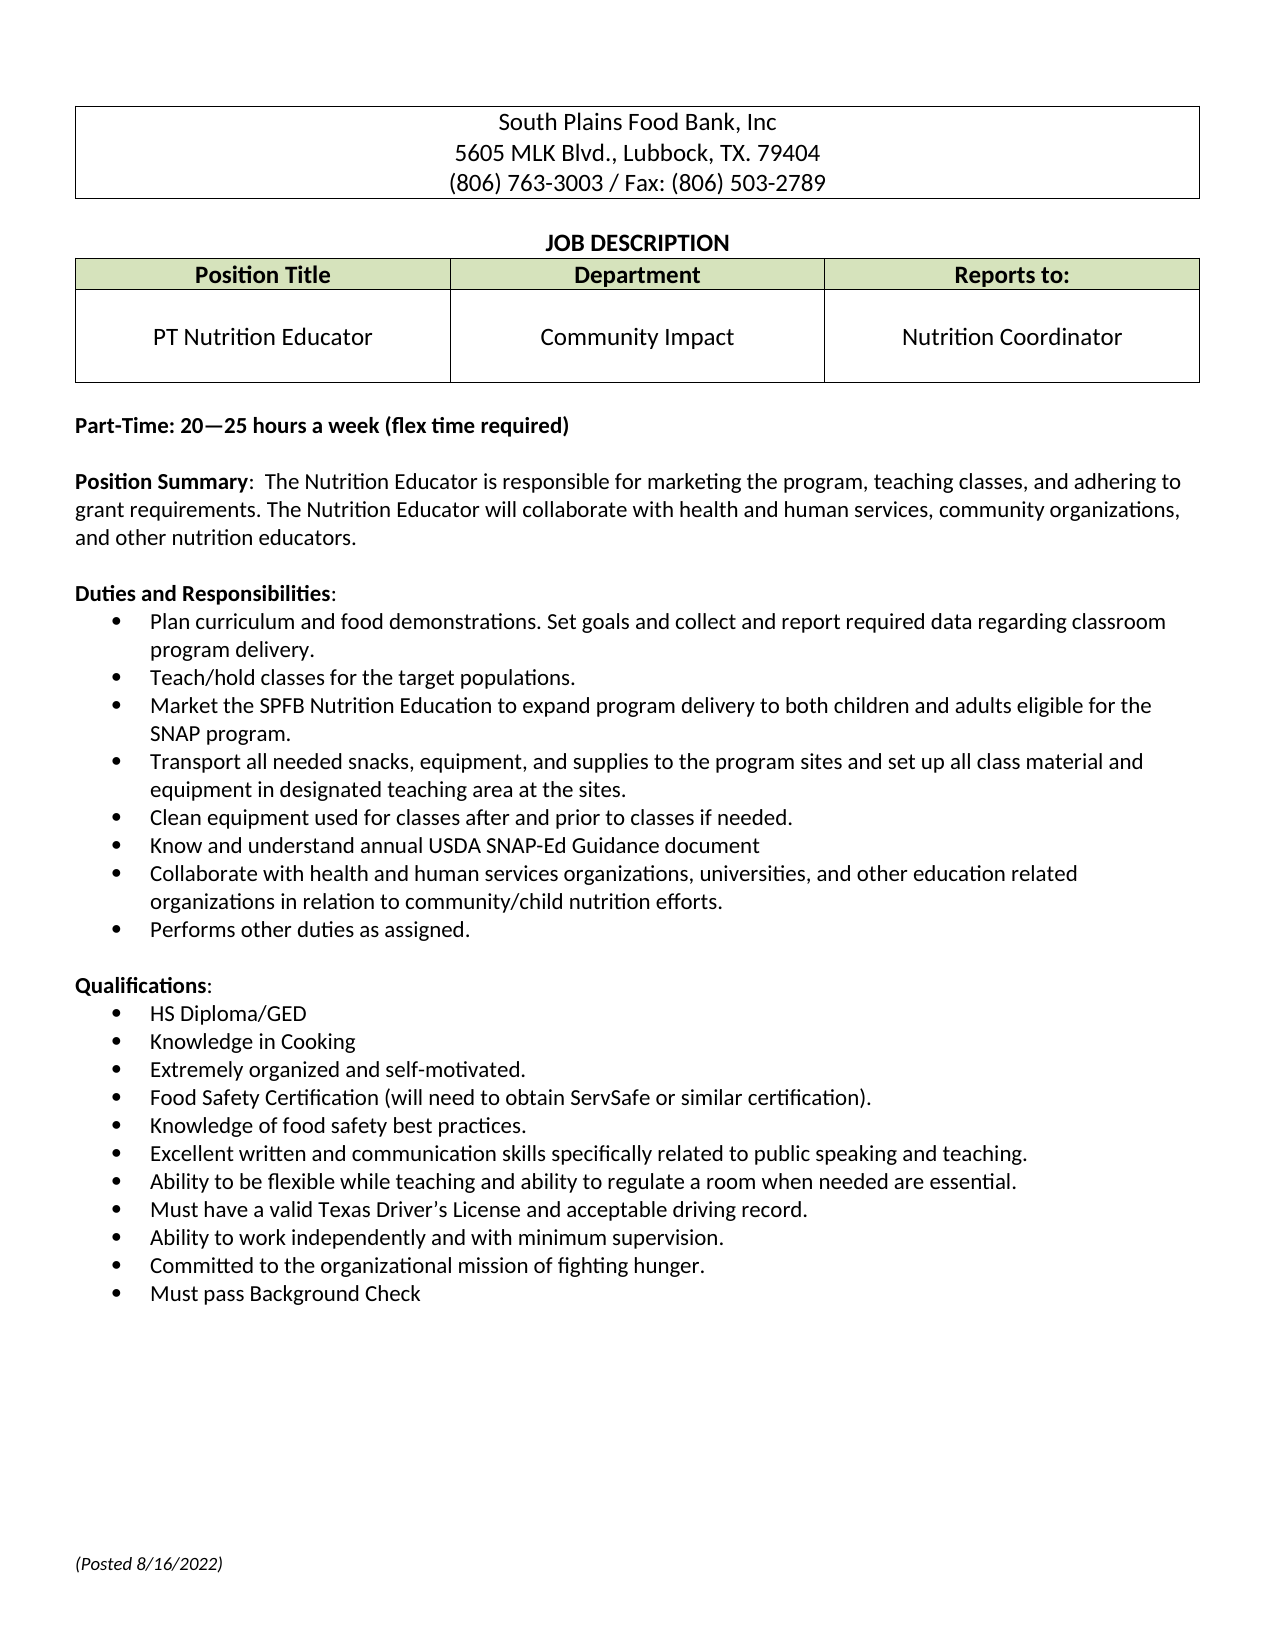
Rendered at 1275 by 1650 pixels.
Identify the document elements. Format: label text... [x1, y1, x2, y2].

table_cell PT Nutrition Educator [76, 290, 450, 382]
list Excellent written and communication skills specifically related to public speaking and teaching. [112, 1139, 1200, 1167]
list Part-Time: 20—25 hours a week (flex time required) [75, 411, 1200, 439]
list Know and understand annual USDA SNAP-Ed Guidance document [112, 831, 1200, 859]
list Plan curriculum and food demonstrations. Set goals and collect and report required data regarding classroom program delivery. [112, 607, 1200, 663]
table_header South Plains Food Bank, Inc 5605 MLK Blvd., Lubbock, TX. 79404 (806) 763-3003 / Fax: (806) 503-2789 [76, 107, 1199, 198]
list Teach/hold classes for the target populations. [112, 663, 1200, 691]
table_cell Nutrition Coordinator [825, 290, 1199, 382]
list Transport all needed snacks, equipment, and supplies to the program sites and set up all class material and equipment in designated teaching area at the sites. [112, 747, 1200, 803]
list HS Diploma/GED [112, 999, 1200, 1027]
list Knowledge in Cooking [112, 1027, 1200, 1055]
table_header Position Title [76, 259, 450, 289]
list Knowledge of food safety best practices. [112, 1111, 1200, 1139]
list Market the SPFB Nutrition Education to expand program delivery to both children and adults eligible for the SNAP program. [112, 691, 1200, 747]
list Position Summary: The Nutrition Educator is responsible for marketing the program, teaching classes, and adhering to grant requirements. The Nutrition Educator will collaborate with health and human services, community organizations, and other nutrition educators. [75, 467, 1200, 551]
list Ability to work independently and with minimum supervision. [112, 1223, 1200, 1252]
table_header Department [451, 259, 824, 289]
list Qualifications: [75, 971, 1200, 999]
table_header Reports to: [825, 259, 1199, 289]
table_cell Community Impact [451, 290, 824, 382]
list Clean equipment used for classes after and prior to classes if needed. [112, 803, 1200, 831]
list Duties and Responsibilities: [75, 579, 1200, 607]
list Committed to the organizational mission of fighting hunger. [112, 1252, 1200, 1279]
list Performs other duties as assigned. [112, 915, 1200, 943]
list Must have a valid Texas Driver’s License and acceptable driving record. [112, 1196, 1200, 1223]
text JOB DESCRIPTION [75, 227, 1200, 258]
list Must pass Background Check [112, 1279, 1200, 1308]
list Food Safety Certification (will need to obtain ServSafe or similar certification). [112, 1083, 1200, 1111]
list Collaborate with health and human services organizations, universities, and other education related organizations in relation to community/child nutrition efforts. [112, 859, 1200, 915]
list Extremely organized and self-motivated. [112, 1055, 1200, 1083]
list Ability to be flexible while teaching and ability to regulate a room when needed are essential. [112, 1167, 1200, 1196]
